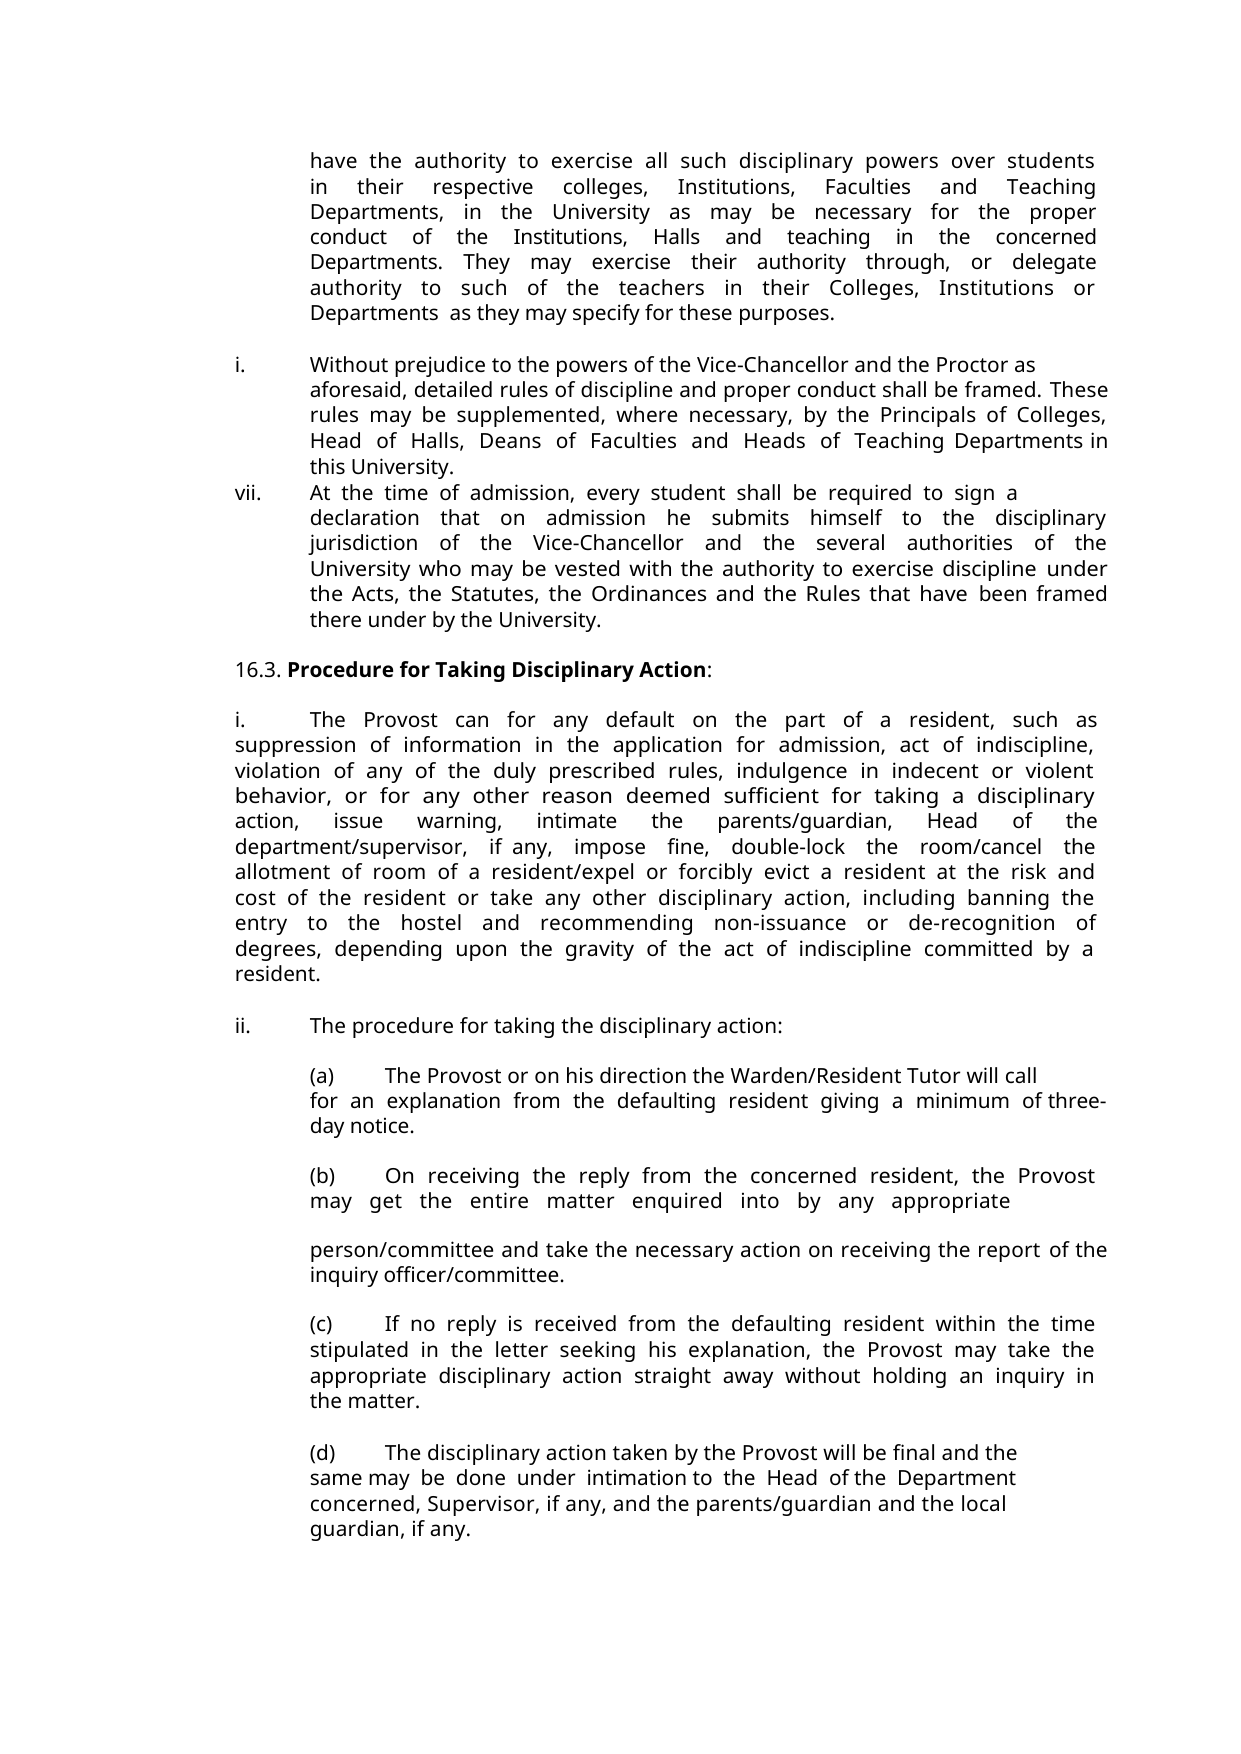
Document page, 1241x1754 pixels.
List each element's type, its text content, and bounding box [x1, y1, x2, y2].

text guardian, if any. [234, 1517, 1112, 1541]
text (d) The disciplinary action taken by the Provost will be final and the [234, 1441, 1112, 1465]
text vii. At the time of admission, every student shall be required to sign a [234, 481, 1112, 505]
text aforesaid, detailed rules of discipline and proper conduct shall be framed. These rules may be supplemented, where necessary, by the Principals of Colleges, Head of Halls, Deans of Faculties and Heads of Teaching Departments in this University. [309, 377, 1108, 479]
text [309, 149, 1108, 325]
text i. The Provost can for any default on the part of a resident, such as suppression of information in the application for admission, act of indiscipline, violation of any of the duly prescribed rules, indulgence in indecent or violent behavior, or for any other reason deemed sufficient for taking a disciplinary action, issue warning, intimate the parents/guardian, Head of the department/supervisor, if any, impose fine, double-lock the room/cancel the allotment of room of a resident/expel or forcibly evict a resident at the risk and cost of the resident or take any other disciplinary action, including banning the entry to the hostel and recommending non-issuance or de-recognition of degrees, depending upon the gravity of the act of indiscipline committed by a resident. [234, 707, 1108, 987]
text (b) On receiving the reply from the concerned resident, the Provost may get the entire matter enquired into by any appropriate [309, 1164, 1108, 1214]
text person/committee and take the necessary action on receiving the report of the inquiry officer/committee. [309, 1238, 1107, 1288]
text (a) The Provost or on his direction the Warden/Resident Tutor will call [234, 1065, 1112, 1089]
text same may be done under intimation to the Head of the Department [234, 1466, 1112, 1490]
text (c) If no reply is received from the defaulting resident within the time stipulated in the letter seeking his explanation, the Provost may take the appropriate disciplinary action straight away without holding an inquiry in the matter. [309, 1311, 1108, 1414]
text ii. The procedure for taking the disciplinary action: [234, 1014, 1112, 1038]
text for an explanation from the defaulting resident giving a minimum of three-day notice. [309, 1089, 1108, 1139]
text 16.3. Procedure for Taking Disciplinary Action: [234, 658, 1112, 682]
text concerned, Supervisor, if any, and the parents/guardian and the local [234, 1492, 1112, 1516]
text declaration that on admission he submits himself to the disciplinary jurisdiction of the Vice-Chancellor and the several authorities of the University who may be vested with the authority to exercise discipline under the Acts, the Statutes, the Ordinances and the Rules that have been framed there under by the University. [309, 505, 1108, 632]
text i. Without prejudice to the powers of the Vice-Chancellor and the Proctor as [234, 353, 1112, 377]
